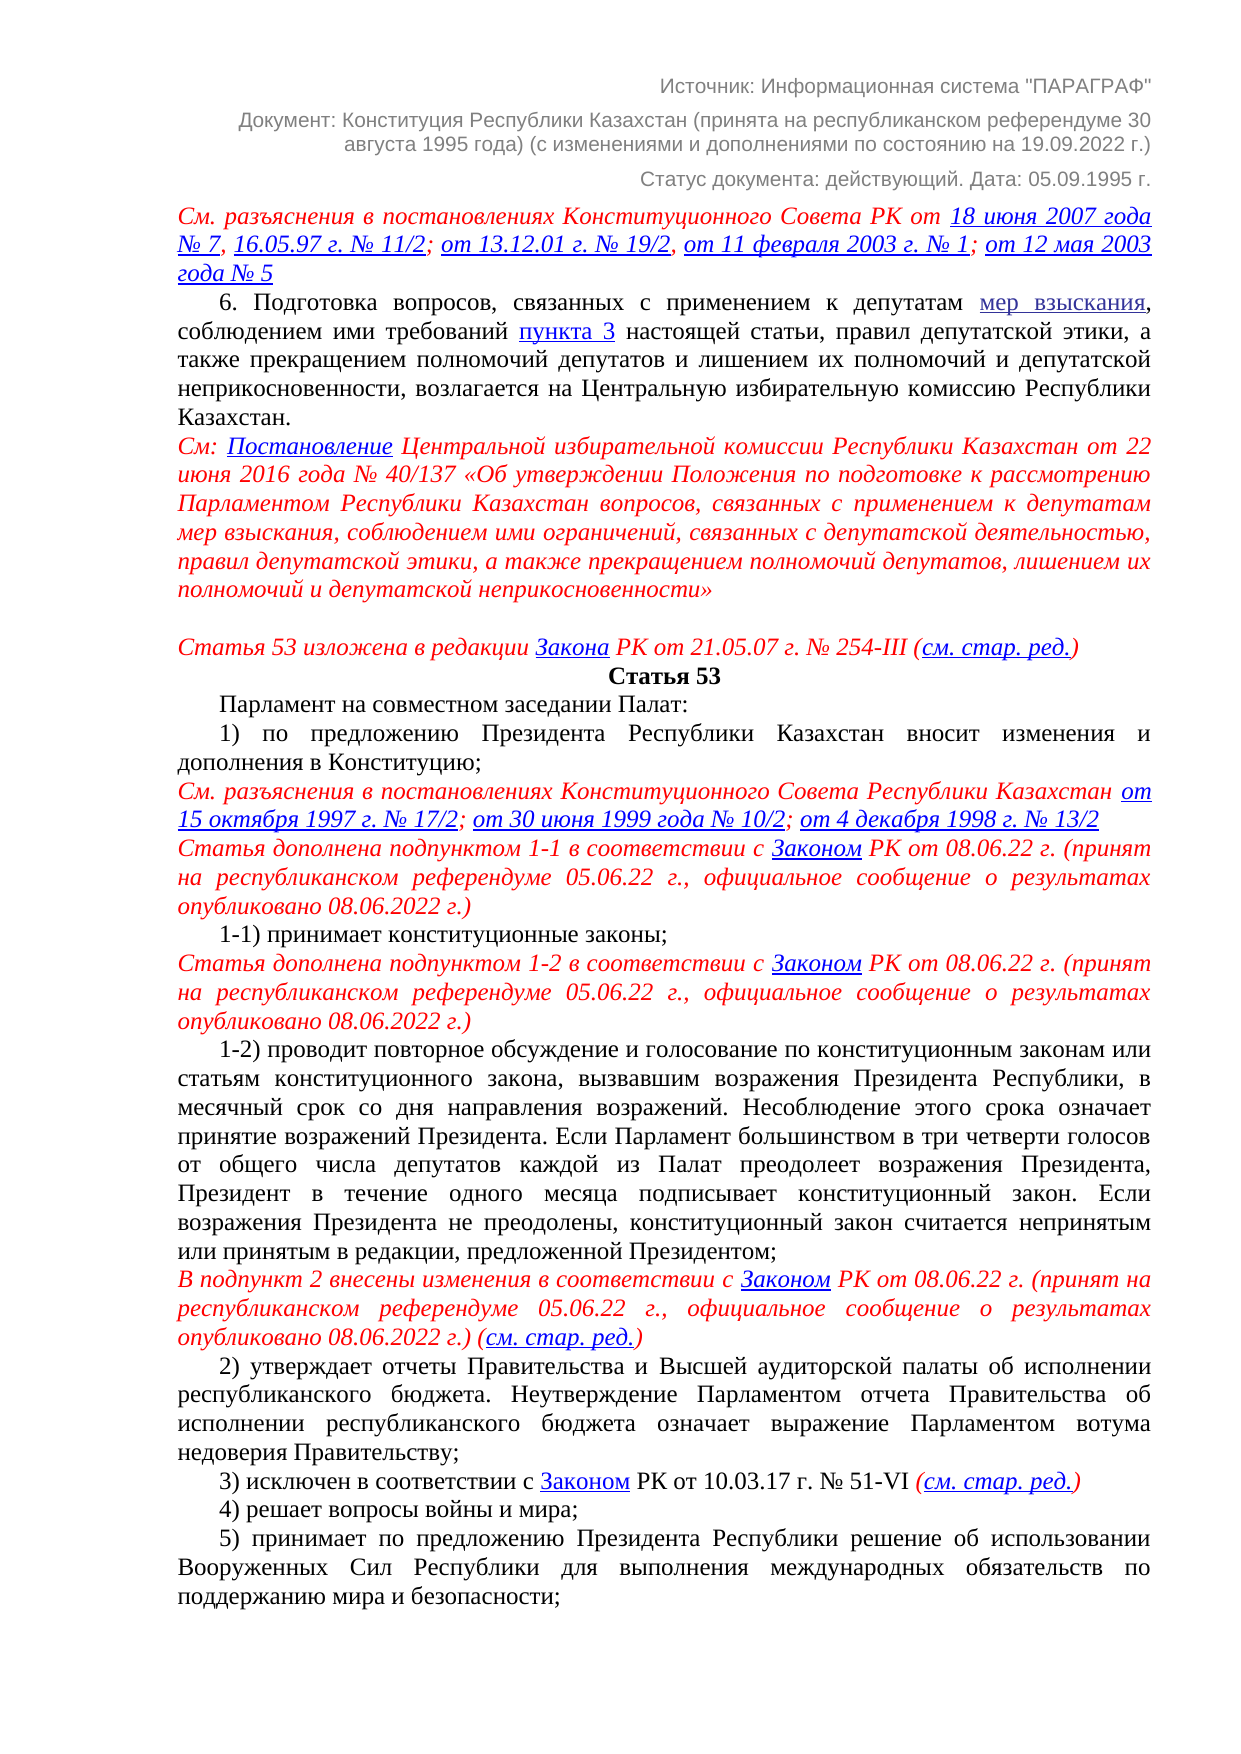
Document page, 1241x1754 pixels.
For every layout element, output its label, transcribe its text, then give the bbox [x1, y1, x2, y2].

text 1-2) проводит повторное обсуждение и голосование по конституционным законам или статьям конституционного закона, вызвавшим возражения Президента Республики, в месячный срок со дня направления возражений. Несоблюдение этого срока означает принятие возражений Президента. Если Парламент большинством в три четверти голосов от общего числа депутатов каждой из Палат преодолеет возражения Президента, Президент в течение одного месяца подписывает конституционный закон. Если возражения Президента не преодолены, конституционный закон считается непринятым или принятым в редакции, предложенной Президентом; [177, 1034, 1152, 1264]
text См: Постановление Центральной избирательной комиссии Республики Казахстан от 22 июня 2016 года № 40/137 «Об утверждении Положения по подготовке к рассмотрению Парламентом Республики Казахстан вопросов, связанных с применением к депутатам мер взыскания, соблюдением ими ограничений, связанных с депутатской деятельностью, правил депутатской этики, а также прекращением полномочий депутатов, лишением их полномочий и депутатской неприкосновенности» [177, 431, 1152, 603]
text В подпункт 2 внесены изменения в соответствии с Законом РК от 08.06.22 г. (принят на республиканском референдуме 05.06.22 г., официальное сообщение о результатах опубликовано 08.06.2022 г.) (см. стар. ред.) [177, 1264, 1152, 1351]
text 4) решает вопросы войны и мира; [177, 1494, 1152, 1523]
text См. разъяснения в постановлениях Конституционного Совета Республики Казахстан от 15 октября 1997 г. № 17/2; от 30 июня 1999 года № 10/2; от 4 декабря 1998 г. № 13/2 [177, 776, 1152, 833]
text 3) исключен в соответствии с Законом РК от 10.03.17 г. № 51-VI (см. стар. ред.) [177, 1466, 1152, 1494]
text Парламент на совместном заседании Палат: [177, 689, 1152, 718]
text См. разъяснения в постановлениях Конституционного Совета РК от 18 июня 2007 года № 7, 16.05.97 г. № 11/2; от 13.12.01 г. № 19/2, от 11 февраля 2003 г. № 1; от 12 мая 2003 года № 5 [177, 201, 1152, 287]
text 6. Подготовка вопросов, связанных с применением к депутатам мер взыскания, соблюдением ими требований пункта 3 настоящей статьи, правил депутатской этики, а также прекращением полномочий депутатов и лишением их полномочий и депутатской неприкосновенности, возлагается на Центральную избирательную комиссию Республики Казахстан. [177, 287, 1152, 431]
text Статья дополнена подпунктом 1-2 в соответствии с Законом РК от 08.06.22 г. (принят на республиканском референдуме 05.06.22 г., официальное сообщение о результатах опубликовано 08.06.2022 г.) [177, 948, 1152, 1034]
text 2) утверждает отчеты Правительства и Высшей аудиторской палаты об исполнении республиканского бюджета. Неутверждение Парламентом отчета Правительства об исполнении республиканского бюджета означает выражение Парламентом вотума недоверия Правительству; [177, 1351, 1152, 1466]
text Статья дополнена подпунктом 1-1 в соответствии с Законом РК от 08.06.22 г. (принят на республиканском референдуме 05.06.22 г., официальное сообщение о результатах опубликовано 08.06.2022 г.) [177, 833, 1152, 919]
text Статья 53 [177, 661, 1152, 689]
text 5) принимает по предложению Президента Республики решение об использовании Вооруженных Сил Республики для выполнения международных обязательств по поддержанию мира и безопасности; [177, 1523, 1152, 1609]
text Статья 53 изложена в редакции Закона РК от 21.05.07 г. № 254-III (см. стар. ред.) [177, 632, 1152, 661]
text 1) по предложению Президента Республики Казахстан вносит изменения и дополнения в Конституцию; [177, 718, 1152, 776]
text 1-1) принимает конституционные законы; [177, 919, 1152, 948]
